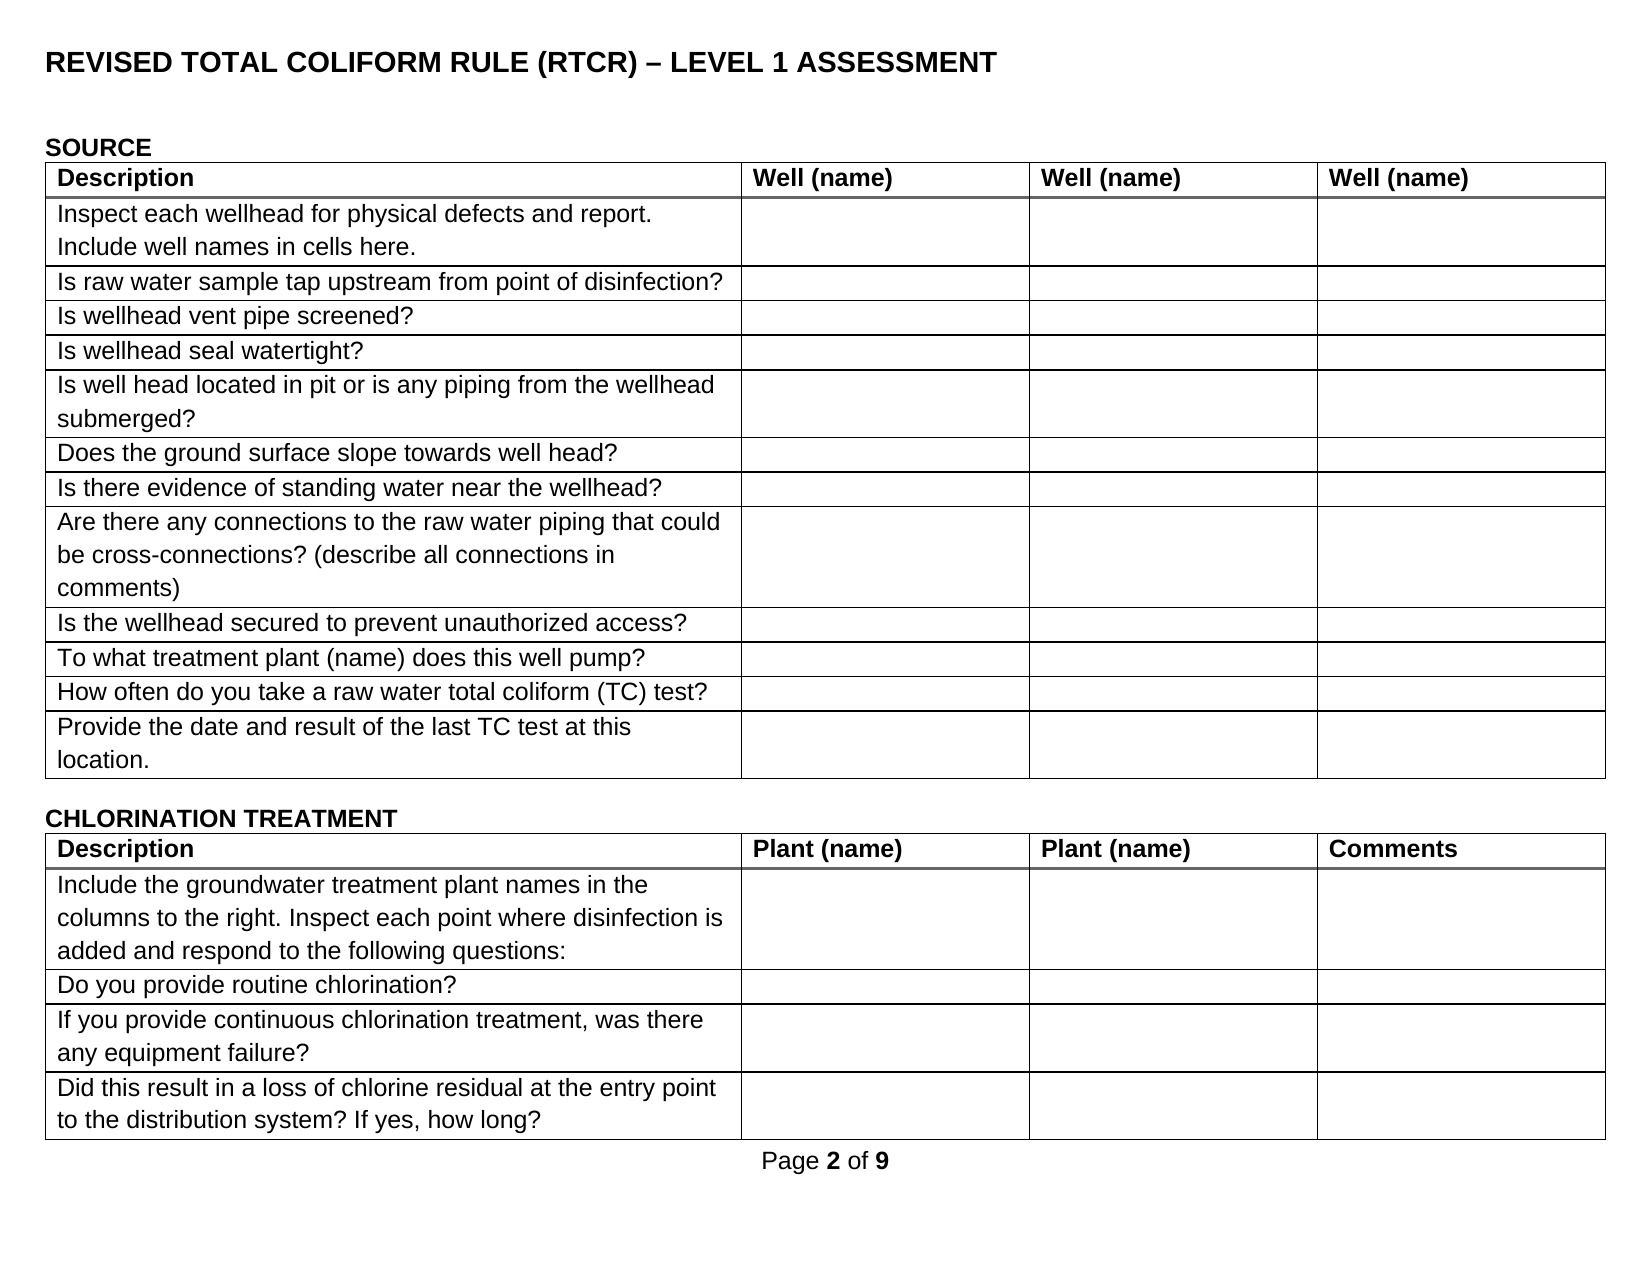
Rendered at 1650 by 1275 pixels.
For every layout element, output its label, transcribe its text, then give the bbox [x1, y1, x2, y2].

table_cell [1318, 608, 1605, 641]
table_header Plant (name) [1030, 834, 1317, 867]
table_cell [1318, 336, 1605, 369]
table_cell [742, 608, 1029, 641]
table_cell Is the wellhead secured to prevent unauthorized access? [46, 608, 741, 641]
table_cell [1318, 712, 1605, 778]
table_cell [1318, 677, 1605, 710]
table_cell [1030, 301, 1317, 334]
table_cell [1030, 712, 1317, 778]
table_cell [742, 643, 1029, 676]
table_cell [1318, 199, 1605, 265]
table_cell [1030, 643, 1317, 676]
table_cell [1318, 970, 1605, 1003]
table_cell [742, 473, 1029, 506]
table_cell [742, 199, 1029, 265]
table_header Plant (name) [742, 834, 1029, 867]
table_cell To what treatment plant (name) does this well pump? [46, 643, 741, 676]
table_cell [1318, 267, 1605, 300]
table_cell [742, 438, 1029, 471]
table_cell [1030, 677, 1317, 710]
table_cell [742, 507, 1029, 606]
table_cell [742, 301, 1029, 334]
table_header Well (name) [1030, 163, 1317, 196]
table_cell Inspect each wellhead for physical defects and report. Include well names in cells here. [46, 199, 741, 265]
table_cell [742, 970, 1029, 1003]
table_cell [742, 1005, 1029, 1071]
table_cell Is there evidence of standing water near the wellhead? [46, 473, 741, 506]
table_cell Is wellhead seal watertight? [46, 336, 741, 369]
table_cell [742, 336, 1029, 369]
table_cell [1318, 643, 1605, 676]
table_header Well (name) [742, 163, 1029, 196]
table_cell How often do you take a raw water total coliform (TC) test? [46, 677, 741, 710]
table_cell [1030, 267, 1317, 300]
table_cell [1030, 1005, 1317, 1071]
table_cell [1030, 199, 1317, 265]
table_header Well (name) [1318, 163, 1605, 196]
table_cell [1030, 336, 1317, 369]
table_cell Is wellhead vent pipe screened? [46, 301, 741, 334]
table_cell [1030, 473, 1317, 506]
table_header Description [46, 834, 741, 867]
subtitle CHLORINATION TREATMENT [45, 804, 1605, 832]
table_cell [1030, 507, 1317, 606]
table_cell [1318, 870, 1605, 969]
table_cell [1318, 438, 1605, 471]
table_cell [742, 371, 1029, 437]
table_cell Did this result in a loss of chlorine residual at the entry point to the distribution system? If yes, how long? [46, 1073, 741, 1138]
table_cell Is raw water sample tap upstream from point of disinfection? [46, 267, 741, 300]
table_cell [742, 267, 1029, 300]
table_cell Include the groundwater treatment plant names in the columns to the right. Inspect each point where disinfection is added and respond to the following questions: [46, 870, 741, 969]
table_cell [742, 1073, 1029, 1138]
table_cell [1030, 371, 1317, 437]
table_cell [1030, 438, 1317, 471]
table_cell Do you provide routine chlorination? [46, 970, 741, 1003]
table_cell [1030, 870, 1317, 969]
table_header Comments [1318, 834, 1605, 867]
table_cell [1318, 1005, 1605, 1071]
table_cell Does the ground surface slope towards well head? [46, 438, 741, 471]
table_cell [1030, 970, 1317, 1003]
table_cell Are there any connections to the raw water piping that could be cross-connections? (describe all connections in comments) [46, 507, 741, 606]
table_cell [1318, 1073, 1605, 1138]
table_cell Provide the date and result of the last TC test at this location. [46, 712, 741, 778]
table_cell If you provide continuous chlorination treatment, was there any equipment failure? [46, 1005, 741, 1071]
table_cell [742, 712, 1029, 778]
table_cell [1318, 371, 1605, 437]
table_cell [742, 870, 1029, 969]
table_cell [742, 677, 1029, 710]
subtitle SOURCE [45, 133, 1605, 162]
table_cell [1318, 507, 1605, 606]
table_cell [1030, 608, 1317, 641]
table_cell Is well head located in pit or is any piping from the wellhead submerged? [46, 371, 741, 437]
table_cell [1318, 473, 1605, 506]
table_cell [1030, 1073, 1317, 1138]
table_header Description [46, 163, 741, 196]
table_cell [1318, 301, 1605, 334]
